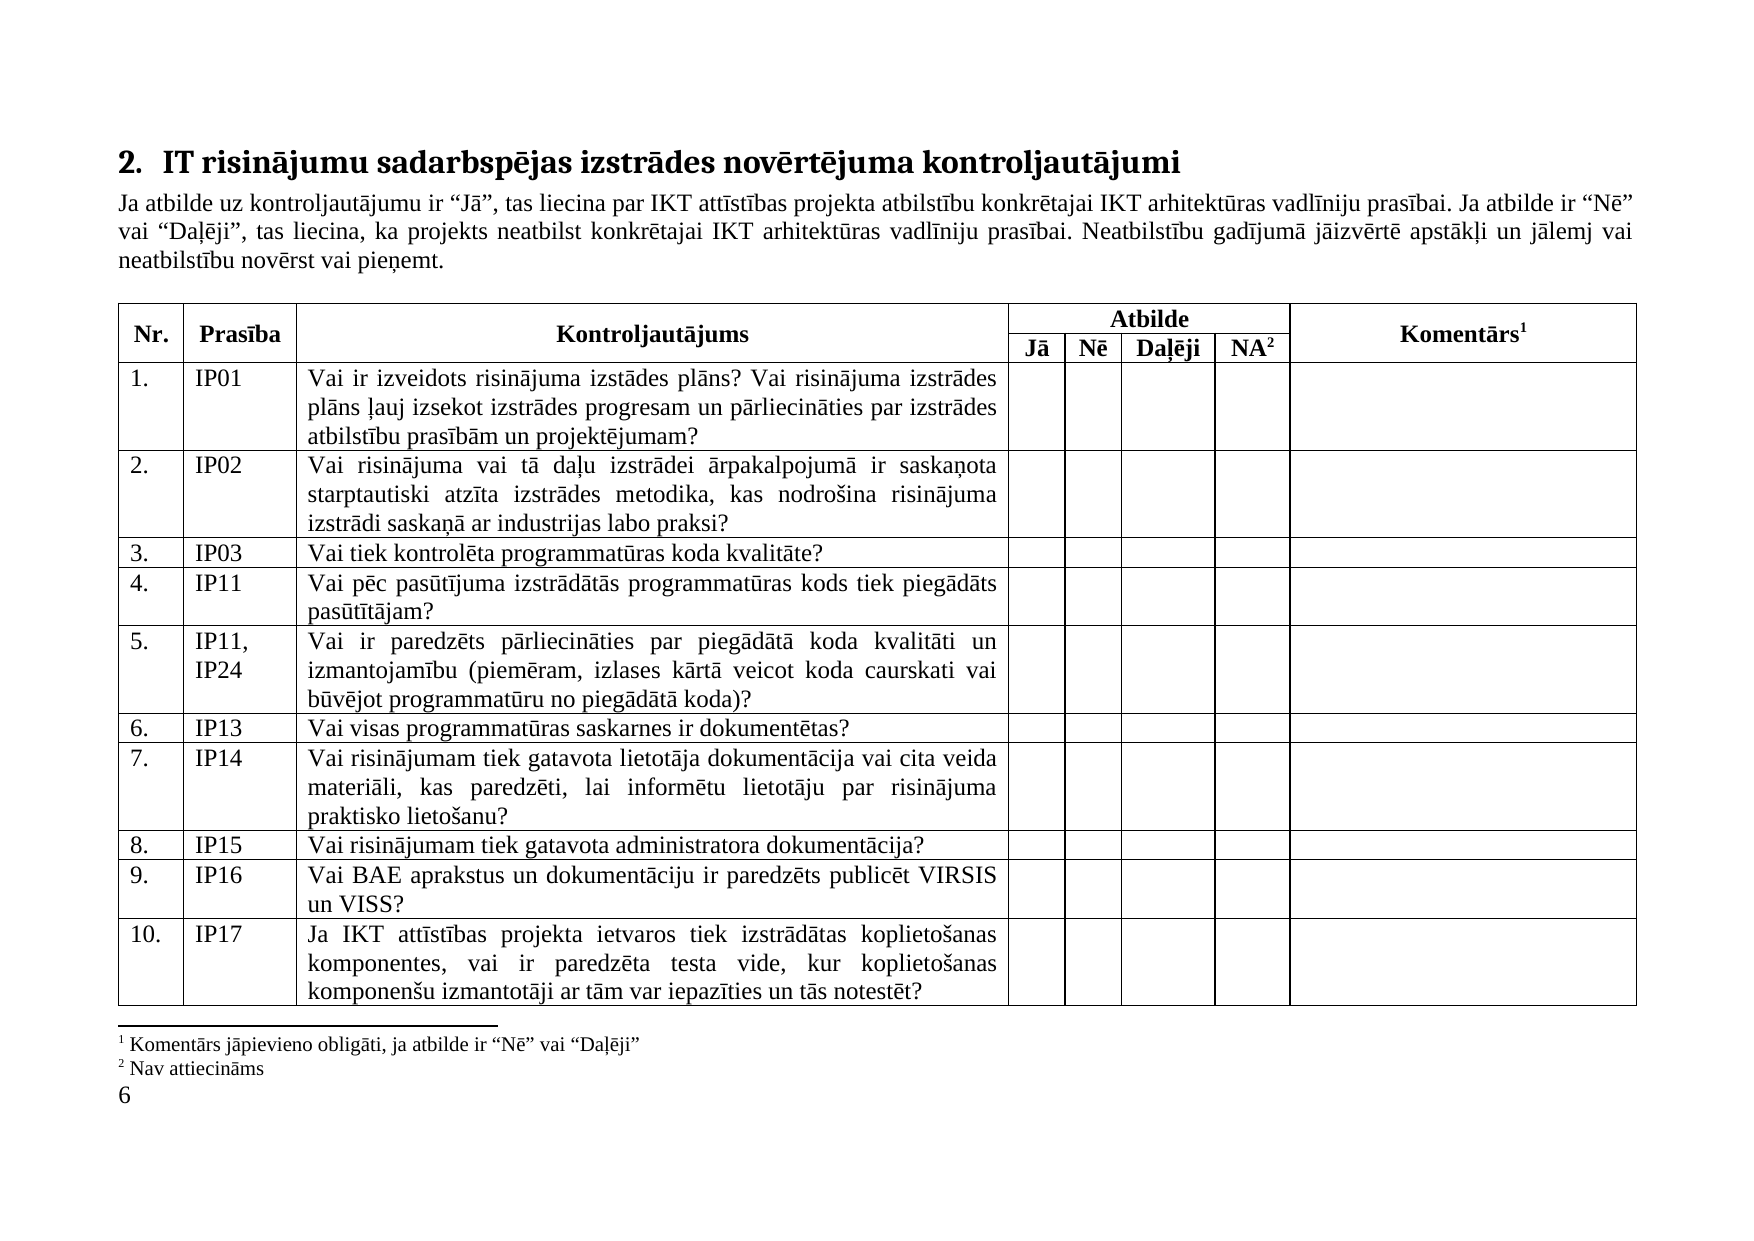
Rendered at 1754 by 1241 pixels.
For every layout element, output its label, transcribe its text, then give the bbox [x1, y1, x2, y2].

table_cell Vai visas programmatūras saskarnes ir dokumentētas? [297, 714, 1008, 742]
table_cell [1122, 538, 1214, 567]
table_cell [1291, 714, 1636, 742]
table_cell [1009, 831, 1064, 859]
table_cell [1009, 860, 1064, 918]
table_cell 5. [119, 626, 183, 712]
table_cell [1216, 568, 1289, 625]
table_cell [1009, 919, 1064, 1005]
table_cell Vai risinājuma vai tā daļu izstrādei ārpakalpojumā ir saskaņota starptautiski atzīta izstrādes metodika, kas nodrošina risinājuma izstrādi saskaņā ar industrijas labo praksi? [297, 451, 1008, 537]
table_cell Ja IKT attīstības projekta ietvaros tiek izstrādātas koplietošanas komponentes, vai ir paredzēta testa vide, kur koplietošanas komponenšu izmantotāji ar tām var iepazīties un tās notestēt? [297, 919, 1008, 1005]
table_cell 8. [119, 831, 183, 859]
table_cell NA [1216, 334, 1289, 362]
table_cell [1122, 568, 1214, 625]
table_cell [1009, 363, 1064, 449]
table_cell [1066, 860, 1121, 918]
table_cell [1216, 714, 1289, 742]
table_cell IP15 [184, 831, 296, 859]
table_cell IP11 [184, 568, 296, 625]
table_cell IP14 [184, 743, 296, 829]
table_cell 2. [119, 451, 183, 537]
table_cell [1066, 451, 1121, 537]
table_cell [1009, 451, 1064, 537]
table_cell [1066, 626, 1121, 712]
table_cell IP17 [184, 919, 296, 1005]
table_cell [1066, 919, 1121, 1005]
table_cell [1291, 626, 1636, 712]
table_cell [1216, 363, 1289, 449]
table_cell IP16 [184, 860, 296, 918]
subtitle IT risinājumu sadarbspējas izstrādes novērtējuma kontroljautājumi [118, 143, 1636, 181]
table_header Kontroljautājums [297, 304, 1008, 362]
table_cell Daļēji [1122, 334, 1214, 362]
table_cell [1122, 451, 1214, 537]
table_cell [1216, 626, 1289, 712]
table_cell [1122, 626, 1214, 712]
table_cell Vai pēc pasūtījuma izstrādātās programmatūras kods tiek piegādāts pasūtītājam? [297, 568, 1008, 625]
table_cell [1216, 831, 1289, 859]
table_cell [1009, 626, 1064, 712]
table_header Komentārs [1291, 304, 1636, 362]
table_cell [1122, 714, 1214, 742]
table_cell [1216, 743, 1289, 829]
table_cell [1291, 831, 1636, 859]
table_cell [1009, 743, 1064, 829]
table_cell Vai risinājumam tiek gatavota lietotāja dokumentācija vai cita veida materiāli, kas paredzēti, lai informētu lietotāju par risinājuma praktisko lietošanu? [297, 743, 1008, 829]
table_cell [1122, 363, 1214, 449]
table_header Prasība [184, 304, 296, 362]
table_cell Vai ir izveidots risinājuma izstādes plāns? Vai risinājuma izstrādes plāns ļauj izsekot izstrādes progresam un pārliecināties par izstrādes atbilstību prasībām un projektējumam? [297, 363, 1008, 449]
table_cell [1009, 714, 1064, 742]
table_cell 4. [119, 568, 183, 625]
table_cell IP03 [184, 538, 296, 567]
table_cell [1066, 743, 1121, 829]
table_cell [1122, 831, 1214, 859]
table_cell [1216, 919, 1289, 1005]
table_cell Vai tiek kontrolēta programmatūras koda kvalitāte? [297, 538, 1008, 567]
table_header Atbilde [1009, 304, 1289, 332]
table_cell 7. [119, 743, 183, 829]
table_cell IP01 [184, 363, 296, 449]
table_cell 1. [119, 363, 183, 449]
table_cell 6. [119, 714, 183, 742]
table_cell [1009, 568, 1064, 625]
table_cell [1122, 860, 1214, 918]
table_cell Vai ir paredzēts pārliecināties par piegādātā koda kvalitāti un izmantojamību (piemēram, izlases kārtā veicot koda caurskati vai būvējot programmatūru no piegādātā koda)? [297, 626, 1008, 712]
table_cell [1066, 538, 1121, 567]
table_cell [1291, 538, 1636, 567]
table_cell [1291, 451, 1636, 537]
table_cell IP13 [184, 714, 296, 742]
table_cell [1291, 743, 1636, 829]
table_cell [1066, 831, 1121, 859]
table_cell IP11, IP24 [184, 626, 296, 712]
table_cell [1066, 363, 1121, 449]
table_cell [1122, 743, 1214, 829]
table_cell IP02 [184, 451, 296, 537]
table_cell [1216, 538, 1289, 567]
table_cell Vai risinājumam tiek gatavota administratora dokumentācija? [297, 831, 1008, 859]
table_cell [1216, 860, 1289, 918]
table_cell [1216, 451, 1289, 537]
table_cell Jā [1009, 334, 1064, 362]
table_cell 10. [119, 919, 183, 1005]
table_cell [1066, 568, 1121, 625]
table_cell [1291, 860, 1636, 918]
table_header Nr. [119, 304, 183, 362]
table_cell [1122, 919, 1214, 1005]
table_cell 3. [119, 538, 183, 567]
table_cell [1066, 714, 1121, 742]
table_cell 9. [119, 860, 183, 918]
table_cell Nē [1066, 334, 1121, 362]
table_cell [1291, 919, 1636, 1005]
table_cell [1291, 363, 1636, 449]
text Ja atbilde uz kontroljautājumu ir “Jā”, tas liecina par IKT attīstības projekta atbilstību konkrētajai IKT arhitektūras vadlīniju prasībai. Ja atbilde ir “Nē” vai “Daļēji”, tas liecina, ka projekts neatbilst konkrētajai IKT arhitektūras vadlīniju prasībai. Neatbilstību gadījumā jāizvērtē apstākļi un jālemj vai neatbilstību novērst vai pieņemt. [118, 188, 1636, 274]
table_cell Vai BAE aprakstus un dokumentāciju ir paredzēts publicēt VIRSIS un VISS? [297, 860, 1008, 918]
table_cell [1009, 538, 1064, 567]
table_cell [1291, 568, 1636, 625]
